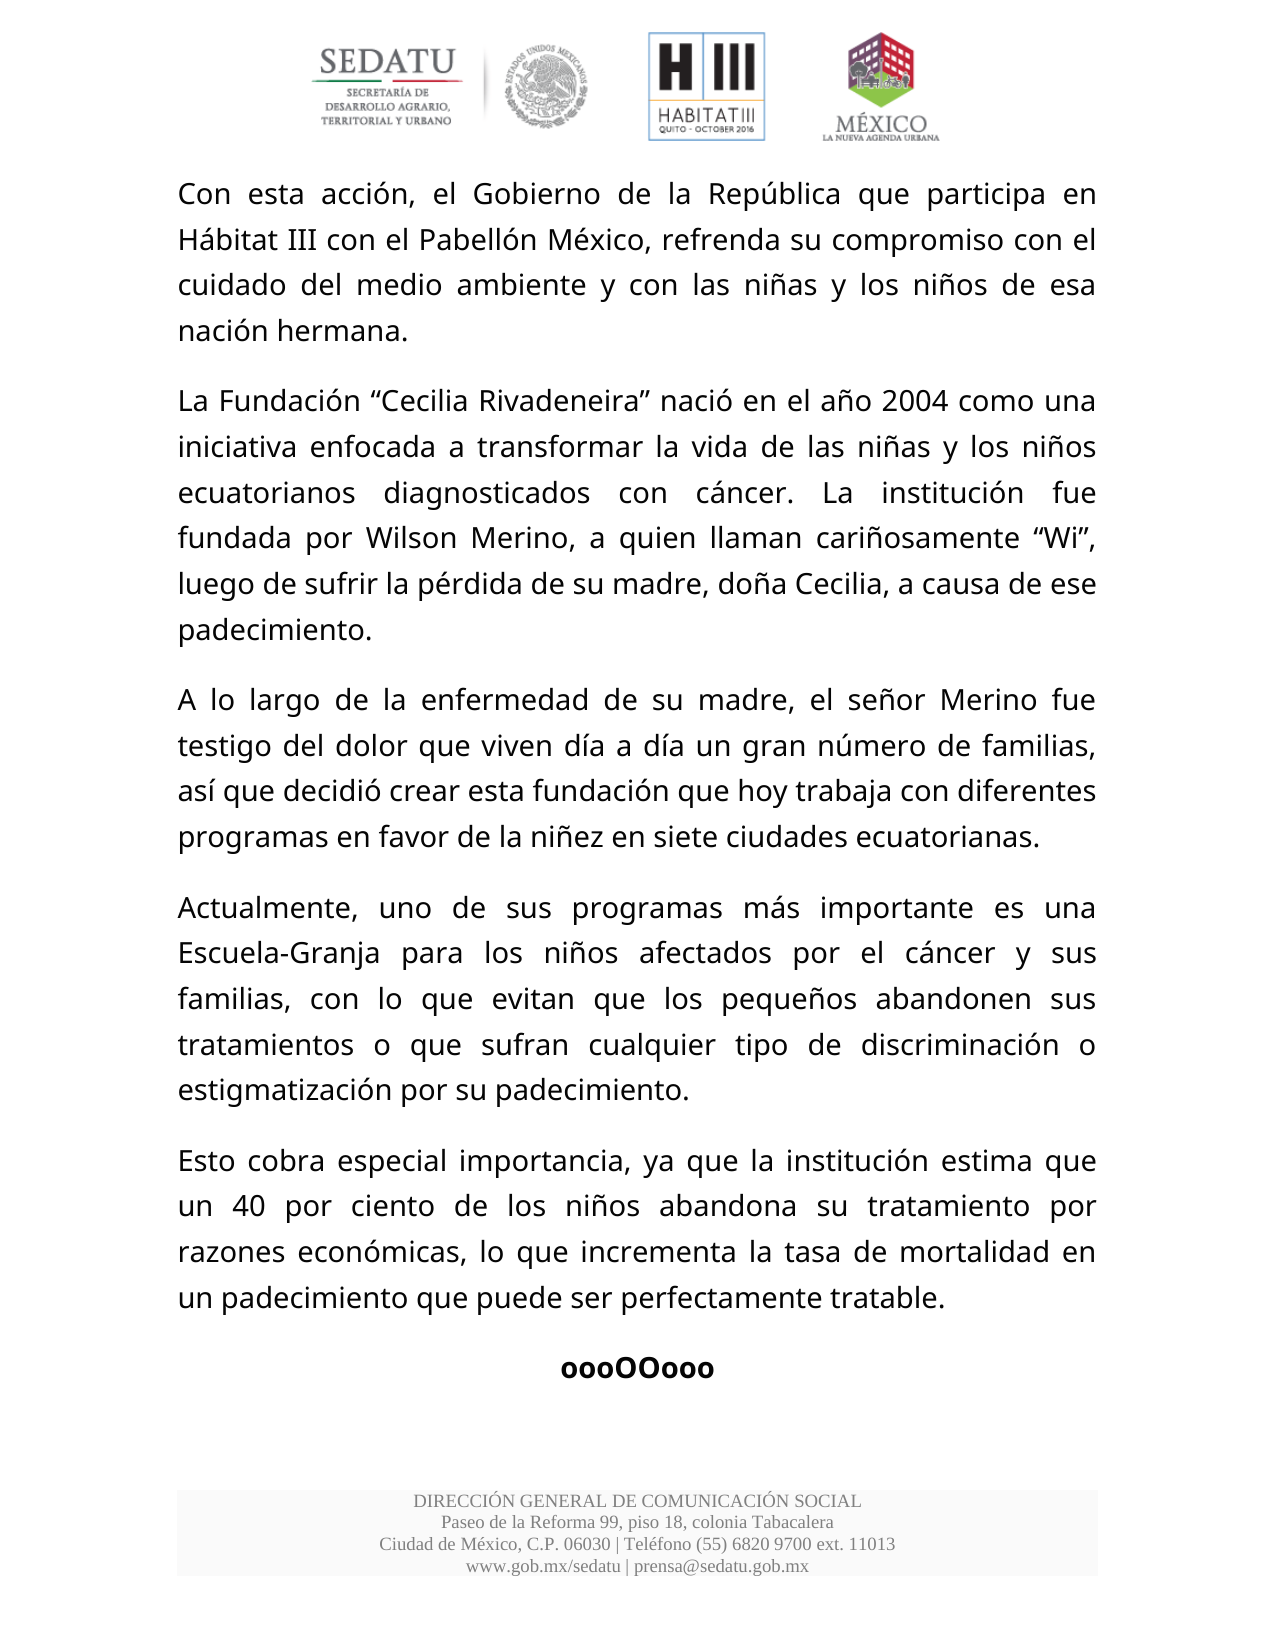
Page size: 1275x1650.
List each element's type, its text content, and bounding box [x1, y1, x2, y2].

picture [265, 0, 997, 174]
text oooOOooo [177, 1348, 1098, 1387]
text Esto cobra especial importancia, ya que la institución estima que un 40 por ciento de los niños abandona su tratamiento por razones económicas, lo que incrementa la tasa de mortalidad en un padecimiento que puede ser perfectamente tratable. [177, 1140, 1098, 1317]
text A lo largo de la enfermedad de su madre, el señor Merino fue testigo del dolor que viven día a día un gran número de familias, así que decidió crear esta fundación que hoy trabaja con diferentes programas en favor de la niñez en siete ciudades ecuatorianas. [177, 679, 1098, 856]
text Con esta acción, el Gobierno de la República que participa en Hábitat III con el Pabellón México, refrenda su compromiso con el cuidado del medio ambiente y con las niñas y los niños de esa nación hermana. [177, 173, 1098, 350]
text Actualmente, uno de sus programas más importante es una Escuela-Granja para los niños afectados por el cáncer y sus familias, con lo que evitan que los pequeños abandonen sus tratamientos o que sufran cualquier tipo de discriminación o estigmatización por su padecimiento. [177, 887, 1098, 1109]
text La Fundación “Cecilia Rivadeneira” nació en el año 2004 como una iniciativa enfocada a transformar la vida de las niñas y los niños ecuatorianos diagnosticados con cáncer. La institución fue fundada por Wilson Merino, a quien llaman cariñosamente “Wi”, luego de sufrir la pérdida de su madre, doña Cecilia, a causa de ese padecimiento. [177, 381, 1098, 648]
